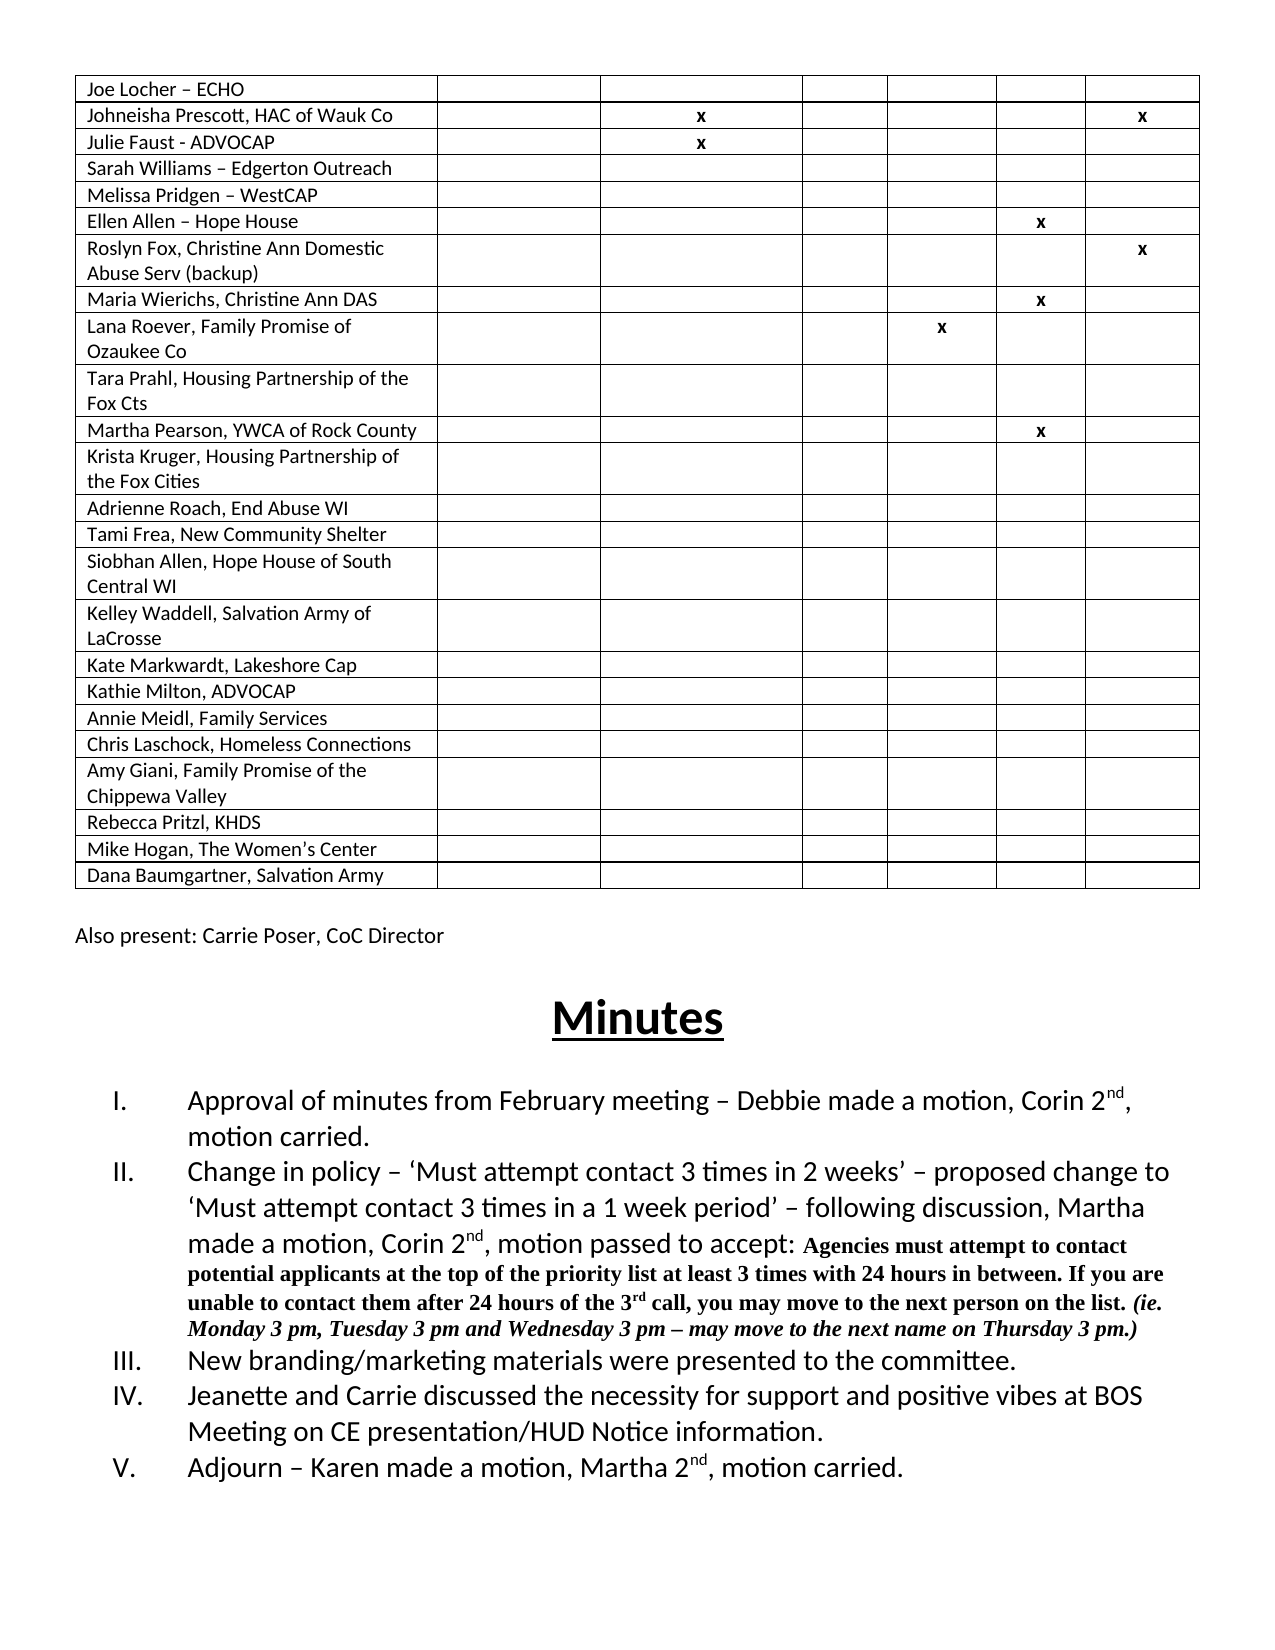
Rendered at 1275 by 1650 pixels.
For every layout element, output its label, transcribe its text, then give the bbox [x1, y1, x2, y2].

table_cell [601, 182, 802, 207]
table_cell [803, 836, 887, 861]
table_cell Martha Pearson, YWCA of Rock County [76, 417, 437, 442]
table_cell [997, 443, 1085, 494]
table_cell [997, 522, 1085, 547]
table_cell [888, 287, 996, 312]
table_cell x [601, 129, 802, 154]
table_cell [438, 522, 600, 547]
table_cell [888, 235, 996, 286]
table_cell [888, 522, 996, 547]
table_cell [601, 313, 802, 364]
table_cell [803, 810, 887, 835]
list Adjourn – Karen made a motion, Martha 2nd, motion carried. [112, 1449, 1200, 1484]
table_cell [997, 758, 1085, 808]
table_cell [888, 443, 996, 494]
table_cell [438, 705, 600, 730]
table_cell [1086, 287, 1199, 312]
table_cell [888, 417, 996, 442]
table_cell [601, 758, 802, 808]
list New branding/marketing materials were presented to the committee. [112, 1342, 1200, 1377]
table_cell [803, 731, 887, 757]
table_cell [438, 443, 600, 494]
table_cell [601, 678, 802, 704]
table_cell [1086, 443, 1199, 494]
table_cell [1086, 208, 1199, 234]
table_cell [1086, 155, 1199, 181]
table_cell [438, 365, 600, 416]
table_cell [803, 678, 887, 704]
table_cell [438, 600, 600, 651]
table_cell [997, 129, 1085, 154]
table_cell [803, 495, 887, 521]
table_cell [1086, 600, 1199, 651]
table_cell [803, 287, 887, 312]
table_cell [888, 678, 996, 704]
table_cell [1086, 365, 1199, 416]
table_cell x [1086, 103, 1199, 128]
table_cell [888, 705, 996, 730]
table_cell [888, 208, 996, 234]
table_cell [438, 548, 600, 599]
list Approval of minutes from February meeting – Debbie made a motion, Corin 2nd, motion carried. [112, 1082, 1200, 1153]
table_cell Joe Locher – ECHO [76, 76, 437, 101]
table_cell Lana Roever, Family Promise of Ozaukee Co [76, 313, 437, 364]
table_cell Amy Giani, Family Promise of the Chippewa Valley [76, 758, 437, 808]
table_cell [601, 836, 802, 861]
table_cell [803, 182, 887, 207]
table_cell [438, 235, 600, 286]
table_cell x [997, 208, 1085, 234]
table_cell [1086, 417, 1199, 442]
table_cell [438, 652, 600, 677]
table_cell [803, 758, 887, 808]
table_cell Annie Meidl, Family Services [76, 705, 437, 730]
table_cell Adrienne Roach, End Abuse WI [76, 495, 437, 521]
list Change in policy – ‘Must attempt contact 3 times in 2 weeks’ – proposed change to ‘Must attempt contact 3 times in a 1 week period’ – following discussion, Martha made a motion, Corin 2nd, motion passed to accept: Agencies must attempt to contact potential applicants at the top of the priority list at least 3 times with 24 hours in between. If you are unable to contact them after 24 hours of the 3rd call, you may move to the next person on the list. (ie. Monday 3 pm, Tuesday 3 pm and Wednesday 3 pm – may move to the next name on Thursday 3 pm.) [112, 1153, 1200, 1342]
table_cell [803, 863, 887, 888]
table_cell [438, 731, 600, 757]
table_cell [601, 652, 802, 677]
table_cell [1086, 836, 1199, 861]
table_cell [601, 208, 802, 234]
table_cell [803, 103, 887, 128]
table_cell Tami Frea, New Community Shelter [76, 522, 437, 547]
table_cell [601, 365, 802, 416]
table_cell x [888, 313, 996, 364]
table_cell [601, 731, 802, 757]
table_cell [803, 522, 887, 547]
table_cell [601, 863, 802, 888]
table_cell [803, 129, 887, 154]
table_cell [888, 652, 996, 677]
table_cell Mike Hogan, The Women’s Center [76, 836, 437, 861]
table_cell [1086, 522, 1199, 547]
table_cell [1086, 76, 1199, 101]
table_cell [601, 155, 802, 181]
table_cell [997, 103, 1085, 128]
table_cell [601, 522, 802, 547]
table_cell [888, 731, 996, 757]
table_cell [1086, 705, 1199, 730]
table_cell [803, 313, 887, 364]
table_cell [438, 182, 600, 207]
table_cell Rebecca Pritzl, KHDS [76, 810, 437, 835]
table_cell [888, 495, 996, 521]
table_cell [888, 155, 996, 181]
table_cell [997, 705, 1085, 730]
table_cell Sarah Williams – Edgerton Outreach [76, 155, 437, 181]
table_cell [997, 810, 1085, 835]
table_cell [803, 235, 887, 286]
table_cell Julie Faust - ADVOCAP [76, 129, 437, 154]
table_cell [601, 548, 802, 599]
table_cell Siobhan Allen, Hope House of South Central WI [76, 548, 437, 599]
table_cell x [1086, 235, 1199, 286]
table_cell [1086, 652, 1199, 677]
table_cell [803, 652, 887, 677]
table_cell [997, 155, 1085, 181]
table_cell [997, 313, 1085, 364]
table_cell [997, 76, 1085, 101]
table_cell [888, 182, 996, 207]
table_cell [601, 76, 802, 101]
table_cell Kathie Milton, ADVOCAP [76, 678, 437, 704]
table_cell [803, 600, 887, 651]
table_cell [438, 129, 600, 154]
table_cell [997, 600, 1085, 651]
text Also present: Carrie Poser, CoC Director [75, 921, 1200, 949]
table_cell [601, 810, 802, 835]
table_cell Chris Laschock, Homeless Connections [76, 731, 437, 757]
table_cell [803, 705, 887, 730]
table_cell Johneisha Prescott, HAC of Wauk Co [76, 103, 437, 128]
table_cell [438, 678, 600, 704]
table_cell [601, 235, 802, 286]
table_cell [997, 678, 1085, 704]
table_cell Kelley Waddell, Salvation Army of LaCrosse [76, 600, 437, 651]
list Minutes [75, 986, 1200, 1047]
table_cell [438, 417, 600, 442]
table_cell [888, 548, 996, 599]
table_cell [888, 76, 996, 101]
table_cell [601, 495, 802, 521]
table_cell [997, 365, 1085, 416]
table_cell [438, 863, 600, 888]
table_cell Ellen Allen – Hope House [76, 208, 437, 234]
table_cell [997, 495, 1085, 521]
table_cell [997, 182, 1085, 207]
table_cell [888, 836, 996, 861]
table_cell [601, 705, 802, 730]
table_cell [803, 548, 887, 599]
table_cell [997, 836, 1085, 861]
table_cell [438, 495, 600, 521]
table_cell x [601, 103, 802, 128]
table_cell [601, 443, 802, 494]
table_cell [1086, 731, 1199, 757]
table_cell [803, 208, 887, 234]
table_cell [438, 208, 600, 234]
table_cell [601, 417, 802, 442]
table_cell [888, 810, 996, 835]
table_cell [888, 863, 996, 888]
table_cell [438, 76, 600, 101]
table_cell Maria Wierichs, Christine Ann DAS [76, 287, 437, 312]
table_cell [997, 548, 1085, 599]
table_cell [888, 758, 996, 808]
table_cell [1086, 129, 1199, 154]
table_cell [438, 758, 600, 808]
table_cell [438, 287, 600, 312]
table_cell [803, 443, 887, 494]
table_cell [601, 287, 802, 312]
table_cell [888, 365, 996, 416]
table_cell [1086, 863, 1199, 888]
table_cell [1086, 810, 1199, 835]
table_cell [1086, 313, 1199, 364]
table_cell [1086, 678, 1199, 704]
table_cell [438, 810, 600, 835]
table_cell [438, 103, 600, 128]
table_cell Dana Baumgartner, Salvation Army [76, 863, 437, 888]
table_cell [997, 731, 1085, 757]
table_cell [803, 417, 887, 442]
table_cell [888, 600, 996, 651]
table_cell [601, 600, 802, 651]
table_cell [438, 313, 600, 364]
table_cell [803, 155, 887, 181]
table_cell [1086, 495, 1199, 521]
table_cell [997, 235, 1085, 286]
table_cell Melissa Pridgen – WestCAP [76, 182, 437, 207]
table_cell Krista Kruger, Housing Partnership of the Fox Cities [76, 443, 437, 494]
table_cell [803, 365, 887, 416]
list Jeanette and Carrie discussed the necessity for support and positive vibes at BOS Meeting on CE presentation/HUD Notice information. [112, 1377, 1200, 1449]
table_cell [997, 652, 1085, 677]
table_cell [1086, 758, 1199, 808]
table_cell Kate Markwardt, Lakeshore Cap [76, 652, 437, 677]
table_cell [803, 76, 887, 101]
table_cell [888, 103, 996, 128]
table_cell Roslyn Fox, Christine Ann Domestic Abuse Serv (backup) [76, 235, 437, 286]
table_cell x [997, 287, 1085, 312]
table_cell [438, 836, 600, 861]
table_cell x [997, 417, 1085, 442]
table_cell [997, 863, 1085, 888]
table_cell [1086, 548, 1199, 599]
table_cell Tara Prahl, Housing Partnership of the Fox Cts [76, 365, 437, 416]
table_cell [888, 129, 996, 154]
table_cell [438, 155, 600, 181]
table_cell [1086, 182, 1199, 207]
